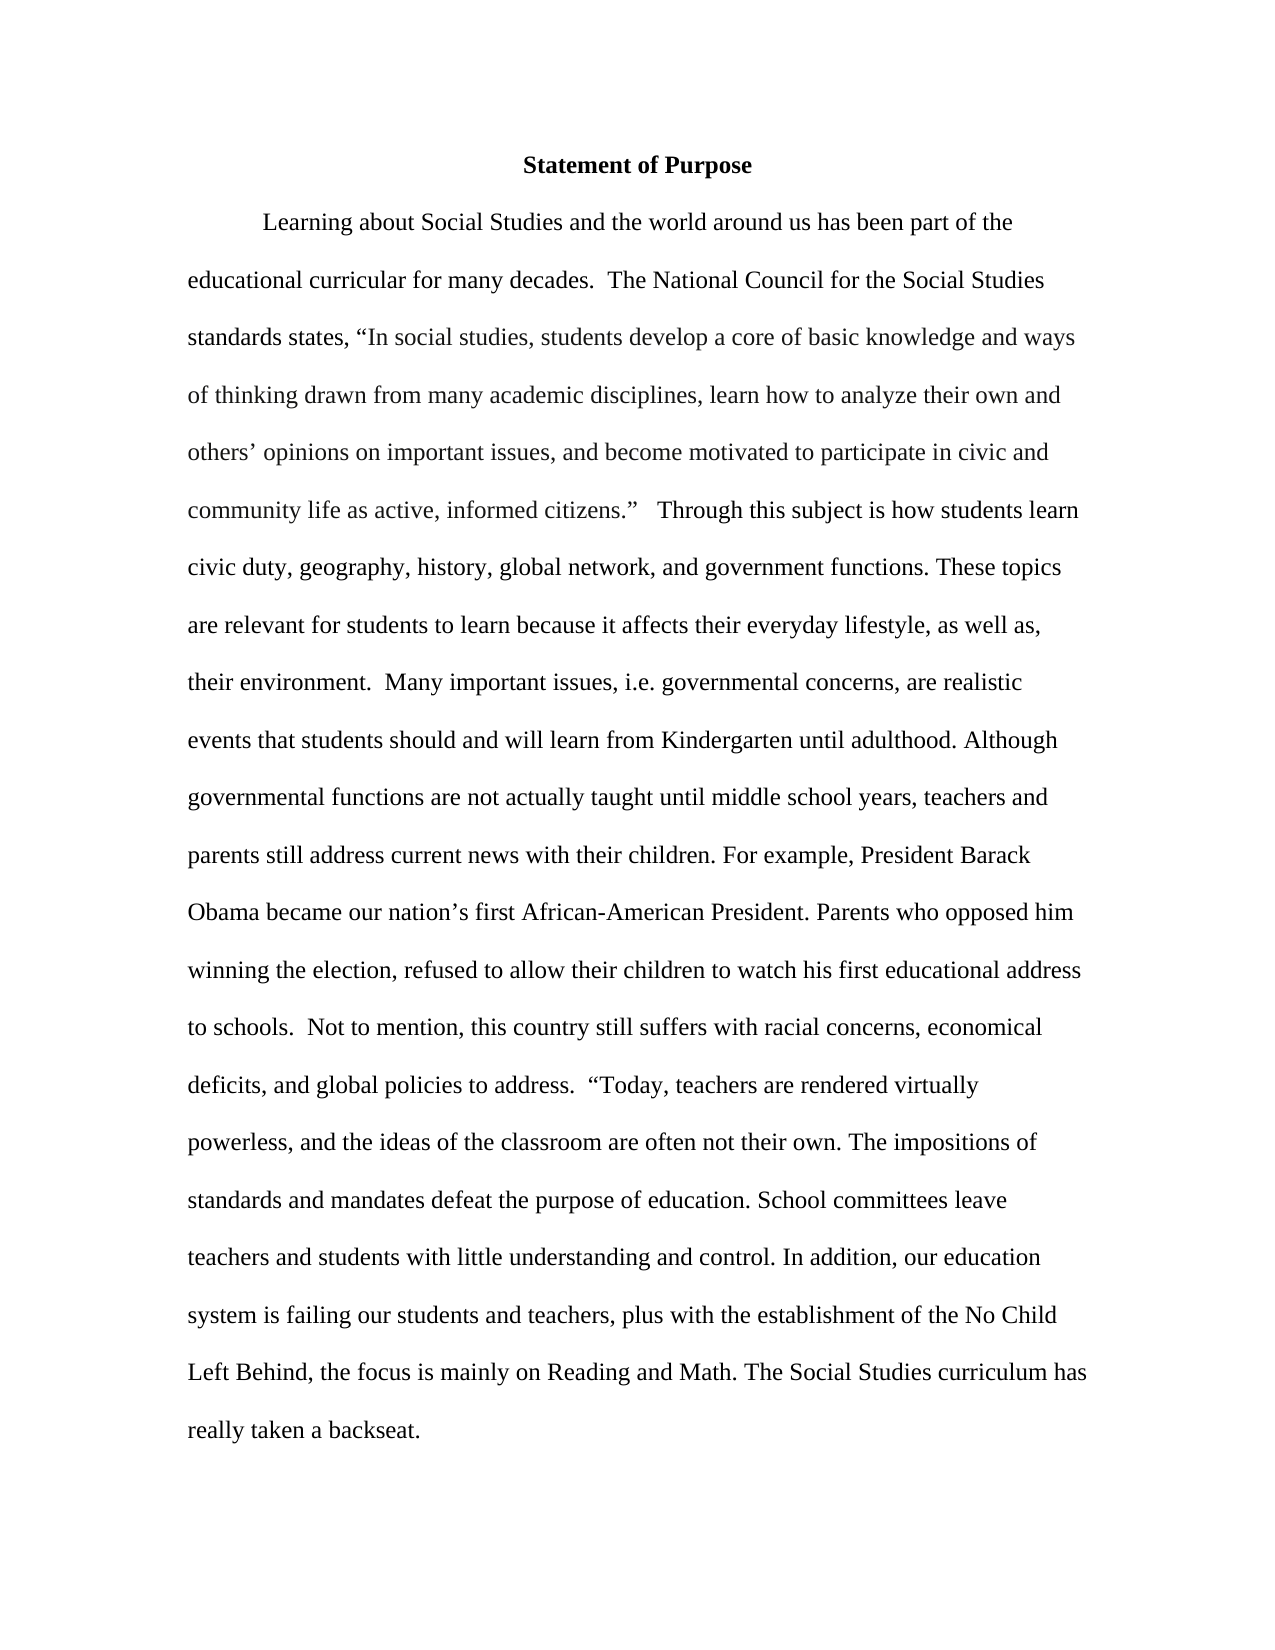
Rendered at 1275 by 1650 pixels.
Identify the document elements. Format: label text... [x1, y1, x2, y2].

text Statement of Purpose [187, 150, 1087, 179]
text Learning about Social Studies and the world around us has been part of the educational curricular for many decades. The National Council for the Social Studies standards states, “In social studies, students develop a core of basic knowledge and ways of thinking drawn from many academic disciplines, learn how to analyze their own and others’ opinions on important issues, and become motivated to participate in civic and community life as active, informed citizens.” Through this subject is how students learn civic duty, geography, history, global network, and government functions. These topics are relevant for students to learn because it affects their everyday lifestyle, as well as, their environment. Many important issues, i.e. governmental concerns, are realistic events that students should and will learn from Kindergarten until adulthood. Although governmental functions are not actually taught until middle school years, teachers and parents still address current news with their children. For example, President Barack Obama became our nation’s first African-American President. Parents who opposed him winning the election, refused to allow their children to watch his first educational address to schools. Not to mention, this country still suffers with racial concerns, economical deficits, and global policies to address. “Today, teachers are rendered virtually powerless, and the ideas of the classroom are often not their own. The impositions of standards and mandates defeat the purpose of education. School committees leave teachers and students with little understanding and control. In addition, our education system is failing our students and teachers, plus with the establishment of the No Child Left Behind, the focus is mainly on Reading and Math. The Social Studies curriculum has really taken a backseat. [187, 207, 1087, 1444]
